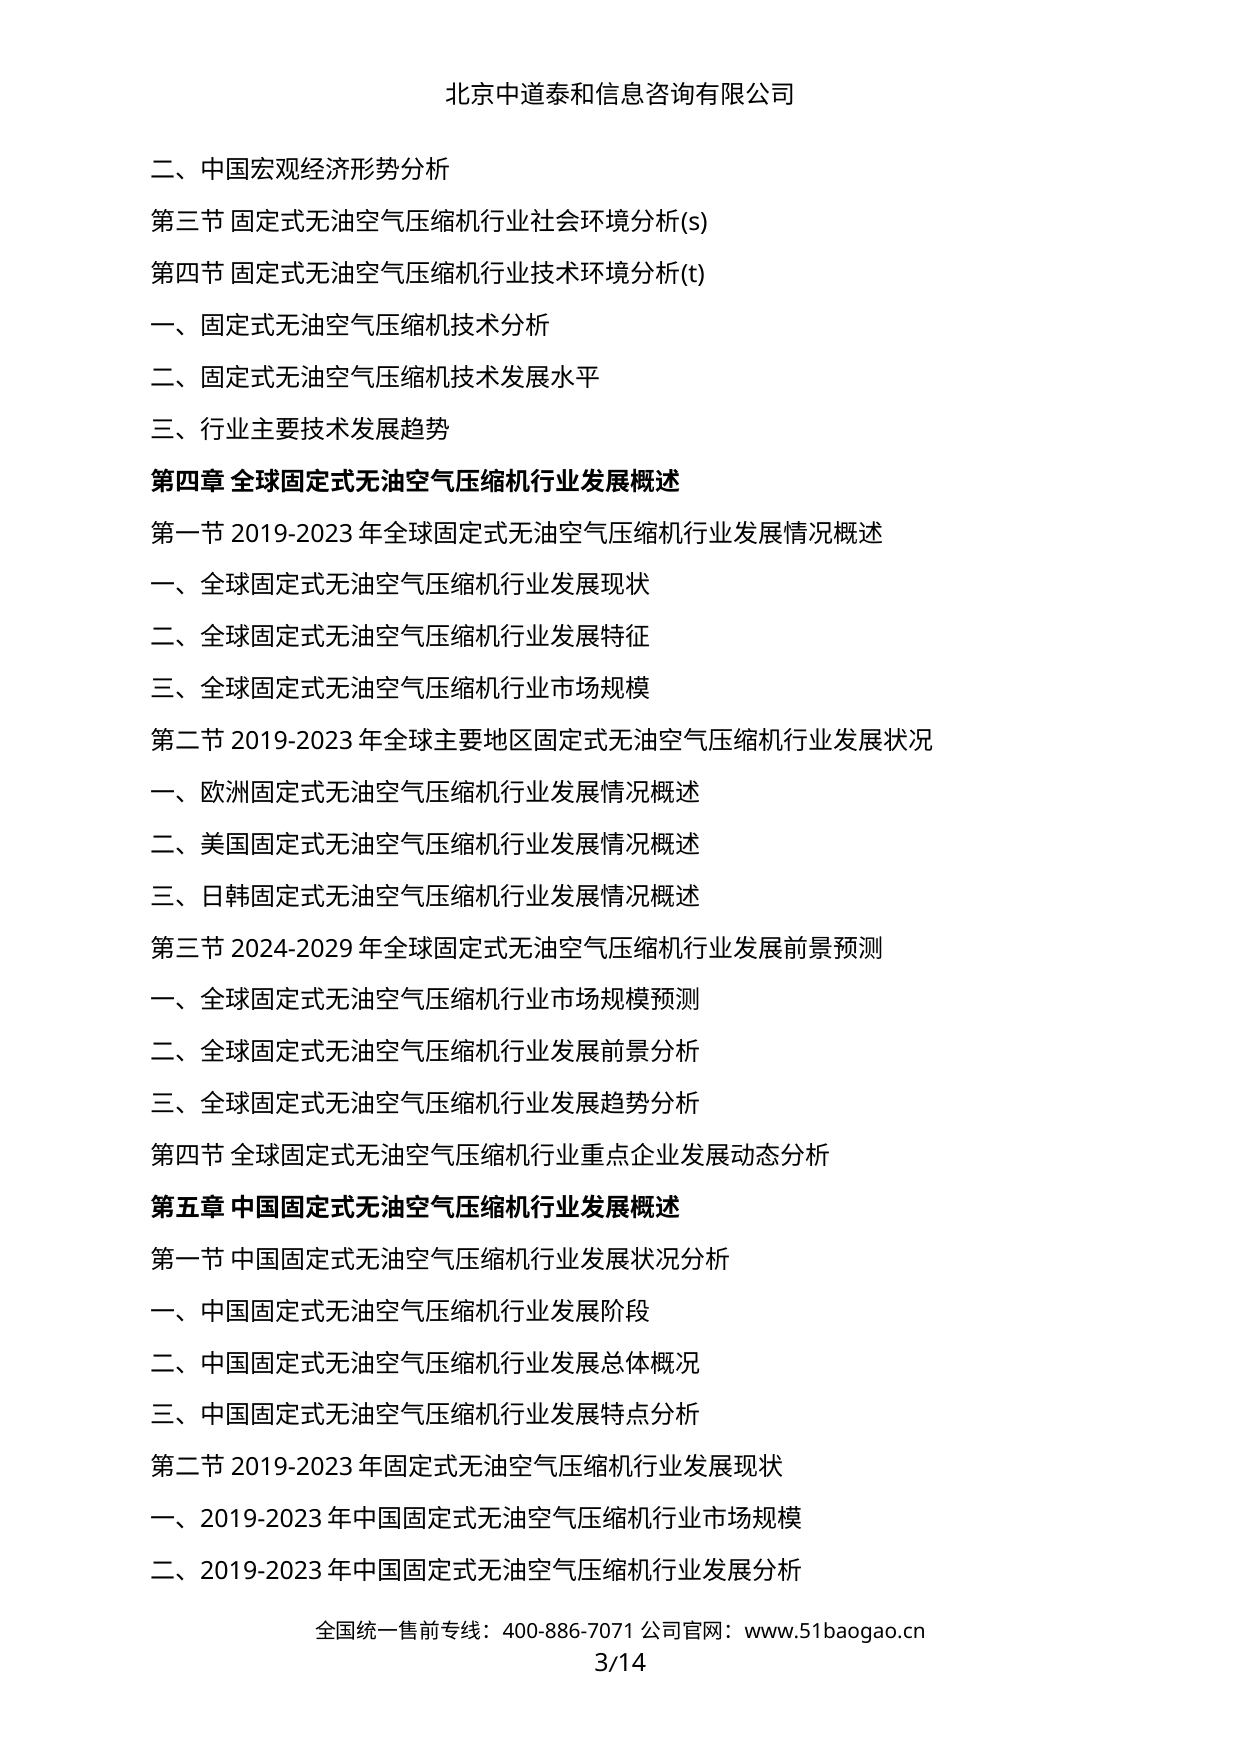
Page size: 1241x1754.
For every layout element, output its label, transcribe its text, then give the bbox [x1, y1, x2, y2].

text 二、固定式无油空气压缩机技术发展水平 [150, 357, 1090, 394]
text 一、全球固定式无油空气压缩机行业市场规模预测 [150, 980, 1090, 1016]
text 第三节 固定式无油空气压缩机行业社会环境分析(s) [150, 202, 1090, 238]
text 第二节 2019-2023年全球主要地区固定式无油空气压缩机行业发展状况 [150, 721, 1090, 757]
text 第四节 固定式无油空气压缩机行业技术环境分析(t) [150, 254, 1090, 290]
text 一、固定式无油空气压缩机技术分析 [150, 306, 1090, 342]
text 第五章 中国固定式无油空气压缩机行业发展概述 [150, 1187, 1090, 1224]
text 第二节 2019-2023年固定式无油空气压缩机行业发展现状 [150, 1447, 1090, 1483]
text 二、中国宏观经济形势分析 [150, 150, 1090, 186]
text 三、行业主要技术发展趋势 [150, 409, 1090, 446]
text 二、全球固定式无油空气压缩机行业发展特征 [150, 617, 1090, 653]
text 第一节 中国固定式无油空气压缩机行业发展状况分析 [150, 1239, 1090, 1276]
text 二、美国固定式无油空气压缩机行业发展情况概述 [150, 824, 1090, 861]
text 第四节 全球固定式无油空气压缩机行业重点企业发展动态分析 [150, 1136, 1090, 1172]
text 三、日韩固定式无油空气压缩机行业发展情况概述 [150, 876, 1090, 912]
text 三、全球固定式无油空气压缩机行业市场规模 [150, 669, 1090, 705]
text 二、全球固定式无油空气压缩机行业发展前景分析 [150, 1032, 1090, 1068]
text 第三节 2024-2029年全球固定式无油空气压缩机行业发展前景预测 [150, 928, 1090, 964]
text 二、2019-2023年中国固定式无油空气压缩机行业发展分析 [150, 1551, 1090, 1587]
text 三、中国固定式无油空气压缩机行业发展特点分析 [150, 1395, 1090, 1431]
text 一、2019-2023年中国固定式无油空气压缩机行业市场规模 [150, 1499, 1090, 1535]
text 一、欧洲固定式无油空气压缩机行业发展情况概述 [150, 772, 1090, 809]
text 第一节 2019-2023年全球固定式无油空气压缩机行业发展情况概述 [150, 513, 1090, 549]
text 一、全球固定式无油空气压缩机行业发展现状 [150, 565, 1090, 601]
text 一、中国固定式无油空气压缩机行业发展阶段 [150, 1291, 1090, 1327]
text 第四章 全球固定式无油空气压缩机行业发展概述 [150, 461, 1090, 497]
text 三、全球固定式无油空气压缩机行业发展趋势分析 [150, 1084, 1090, 1120]
text 二、中国固定式无油空气压缩机行业发展总体概况 [150, 1343, 1090, 1379]
